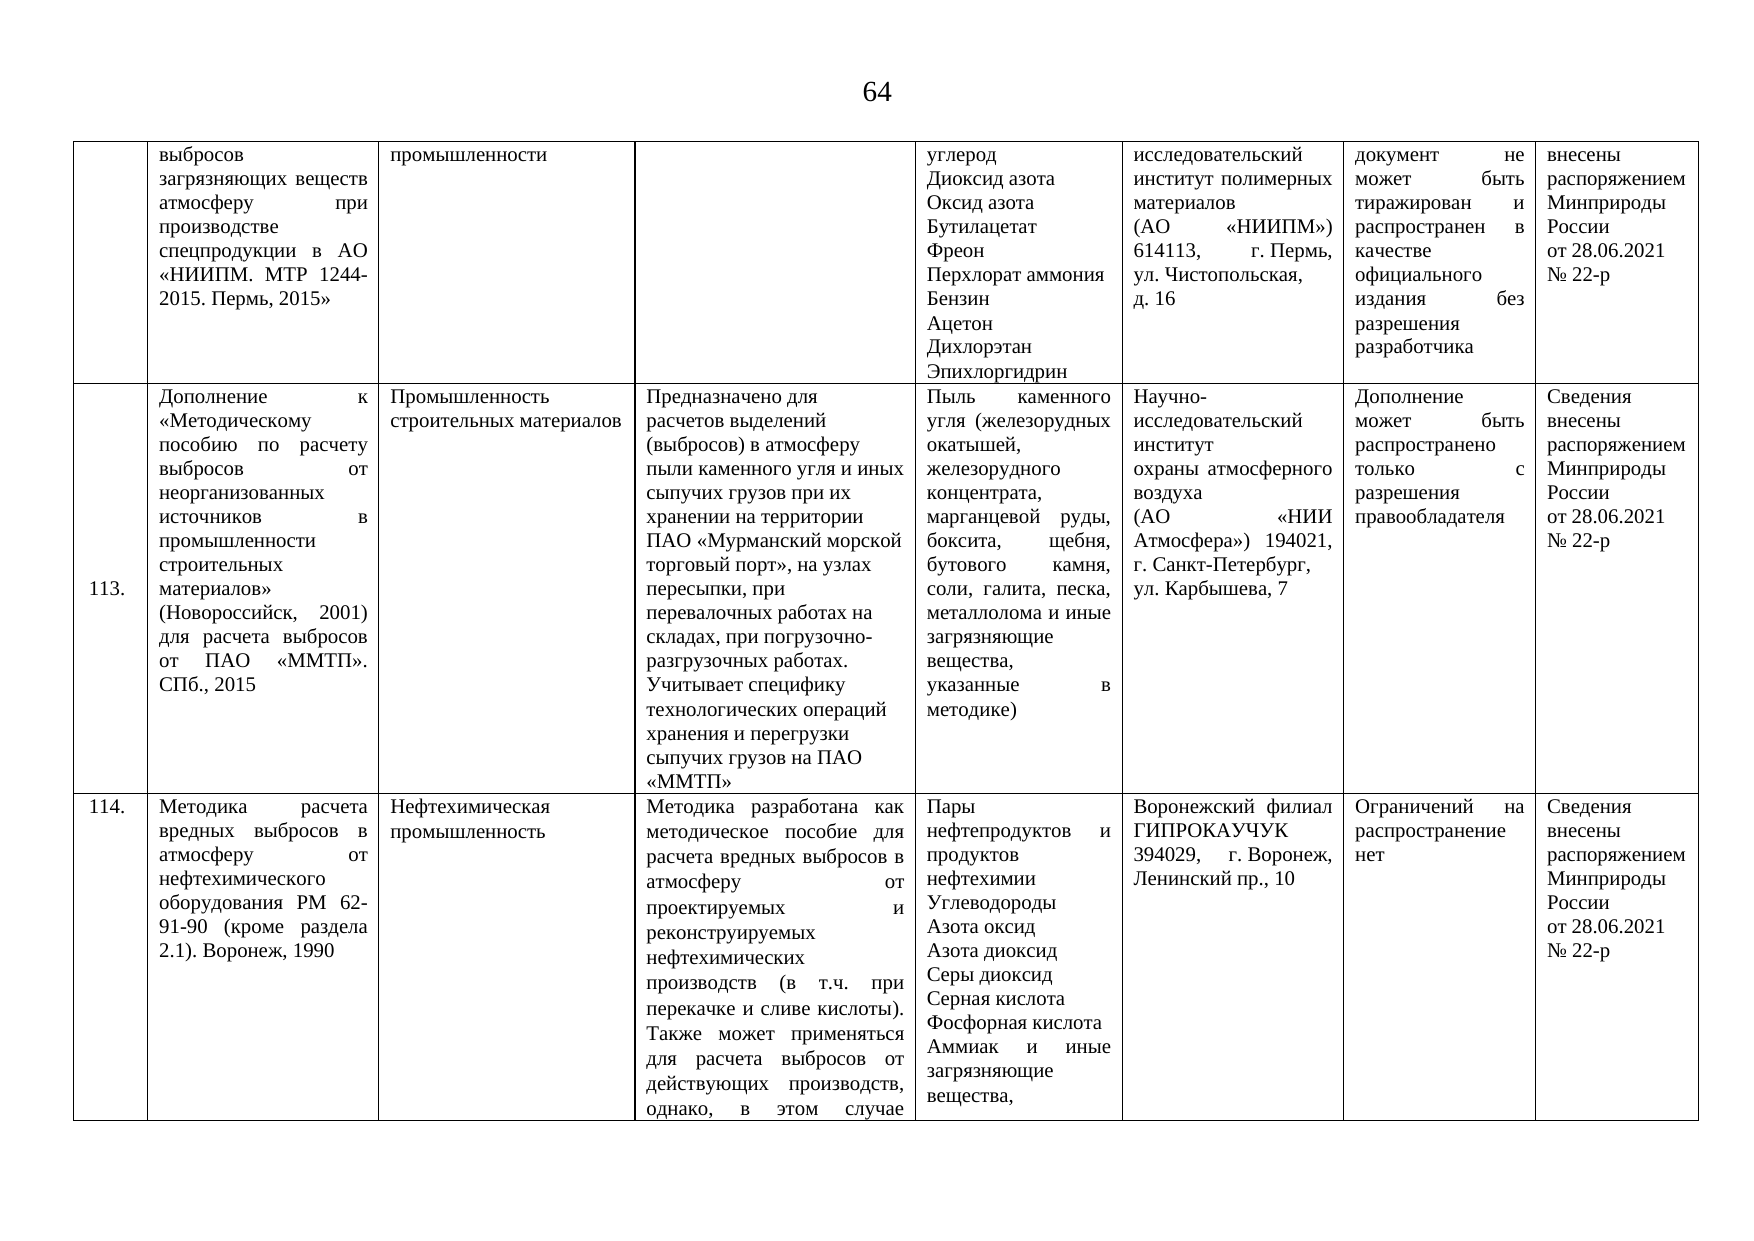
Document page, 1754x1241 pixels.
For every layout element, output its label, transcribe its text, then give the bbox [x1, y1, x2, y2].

table_cell Пыль каменного угля (железорудных окатышей, железорудного концентрата, марганцевой руды, боксита, щебня, бутового камня, соли, галита, песка, металлолома и иные загрязняющие вещества, указанные в методике) [916, 384, 1122, 793]
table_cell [1344, 794, 1535, 1120]
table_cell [636, 142, 915, 383]
table_cell Предназначено для расчетов выделений (выбросов) в атмосферу пыли каменного угля и иных сыпучих грузов при их хранении на территории ПАО «Мурманский морской торговый порт», на узлах пересыпки, при перевалочных работах на складах, при погрузочно-разгрузочных работах. Учитывает специфику технологических операций хранения и перегрузки сыпучих грузов на ПАО «ММТП» [636, 384, 915, 793]
table_cell [74, 142, 147, 383]
table_cell [74, 384, 147, 793]
table_cell Дополнение к «Методическому пособию по расчету выбросов от неорганизованных источников в промышленности строительных материалов» (Новороссийск, 2001) для расчета выбросов от ПАО «ММТП». СПб., 2015 [148, 384, 378, 793]
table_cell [379, 142, 634, 383]
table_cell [916, 794, 1122, 1120]
table_cell Дополнение может быть распространено только с разрешения правообладателя [1344, 384, 1535, 793]
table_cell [1536, 794, 1698, 1120]
table_cell Научно-исследовательский институт охраны атмосферного воздуха (АО «НИИ Атмосфера») 194021, г. Санкт-Петербург, ул. Карбышева, 7 [1123, 384, 1343, 793]
table_cell Промышленность строительных материалов [379, 384, 634, 793]
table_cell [1344, 142, 1535, 383]
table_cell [1123, 142, 1343, 383]
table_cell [1536, 142, 1698, 383]
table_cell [148, 794, 378, 1120]
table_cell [1123, 794, 1343, 1120]
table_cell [916, 142, 1122, 383]
table_cell [74, 794, 147, 1120]
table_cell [636, 794, 915, 1120]
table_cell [148, 142, 378, 383]
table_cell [379, 794, 634, 1120]
table_cell Сведения внесены распоряжением Минприроды России от 28.06.2021 № 22-р [1536, 384, 1698, 793]
